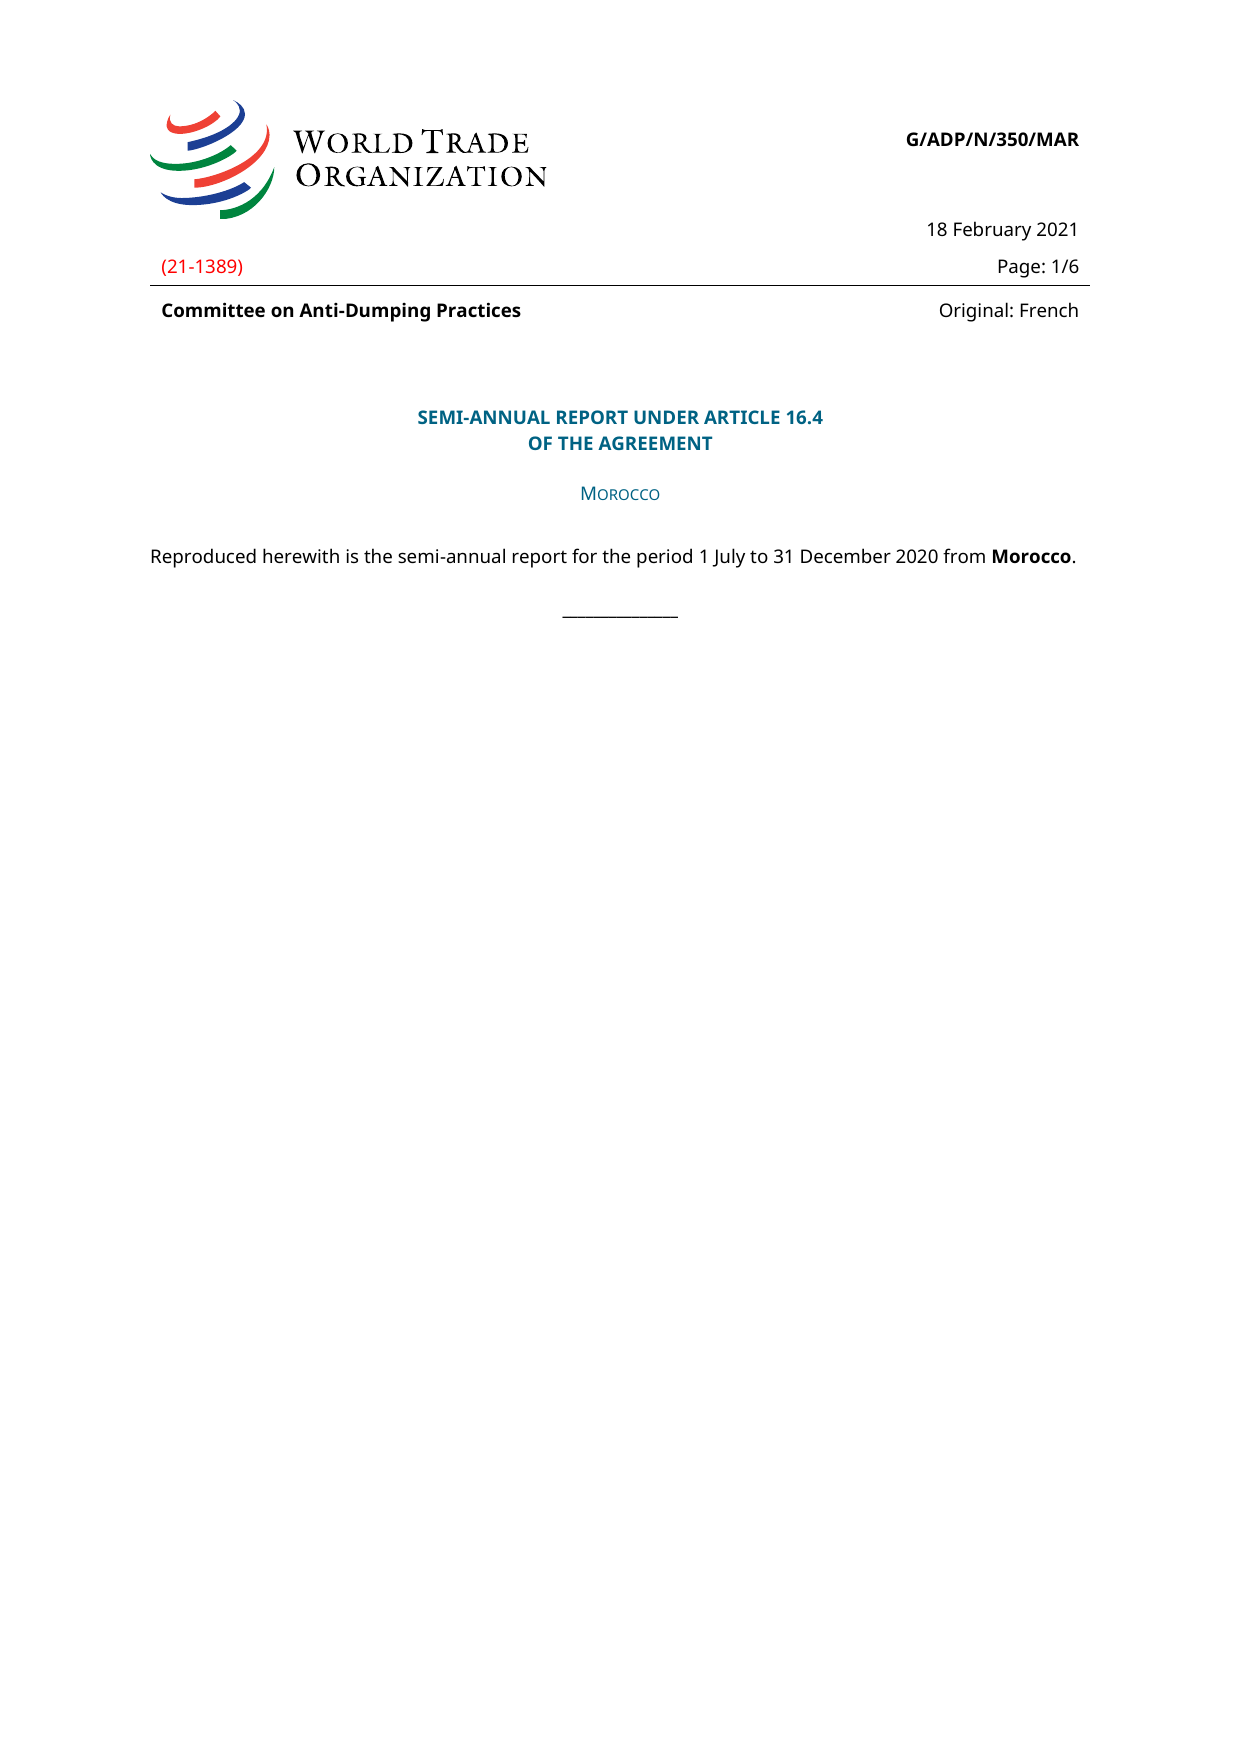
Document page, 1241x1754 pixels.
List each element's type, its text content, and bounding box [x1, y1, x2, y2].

title SEMI-ANNUAL REPORT UNDER ARTICLE 16.4 OF THE AGREEMENT [150, 405, 1090, 456]
text _______________ [150, 595, 1090, 620]
text Reproduced herewith is the semi-annual report for the period 1 July to 31 December 2020 from Morocco. [150, 544, 1090, 569]
title Morocco [150, 481, 1090, 506]
